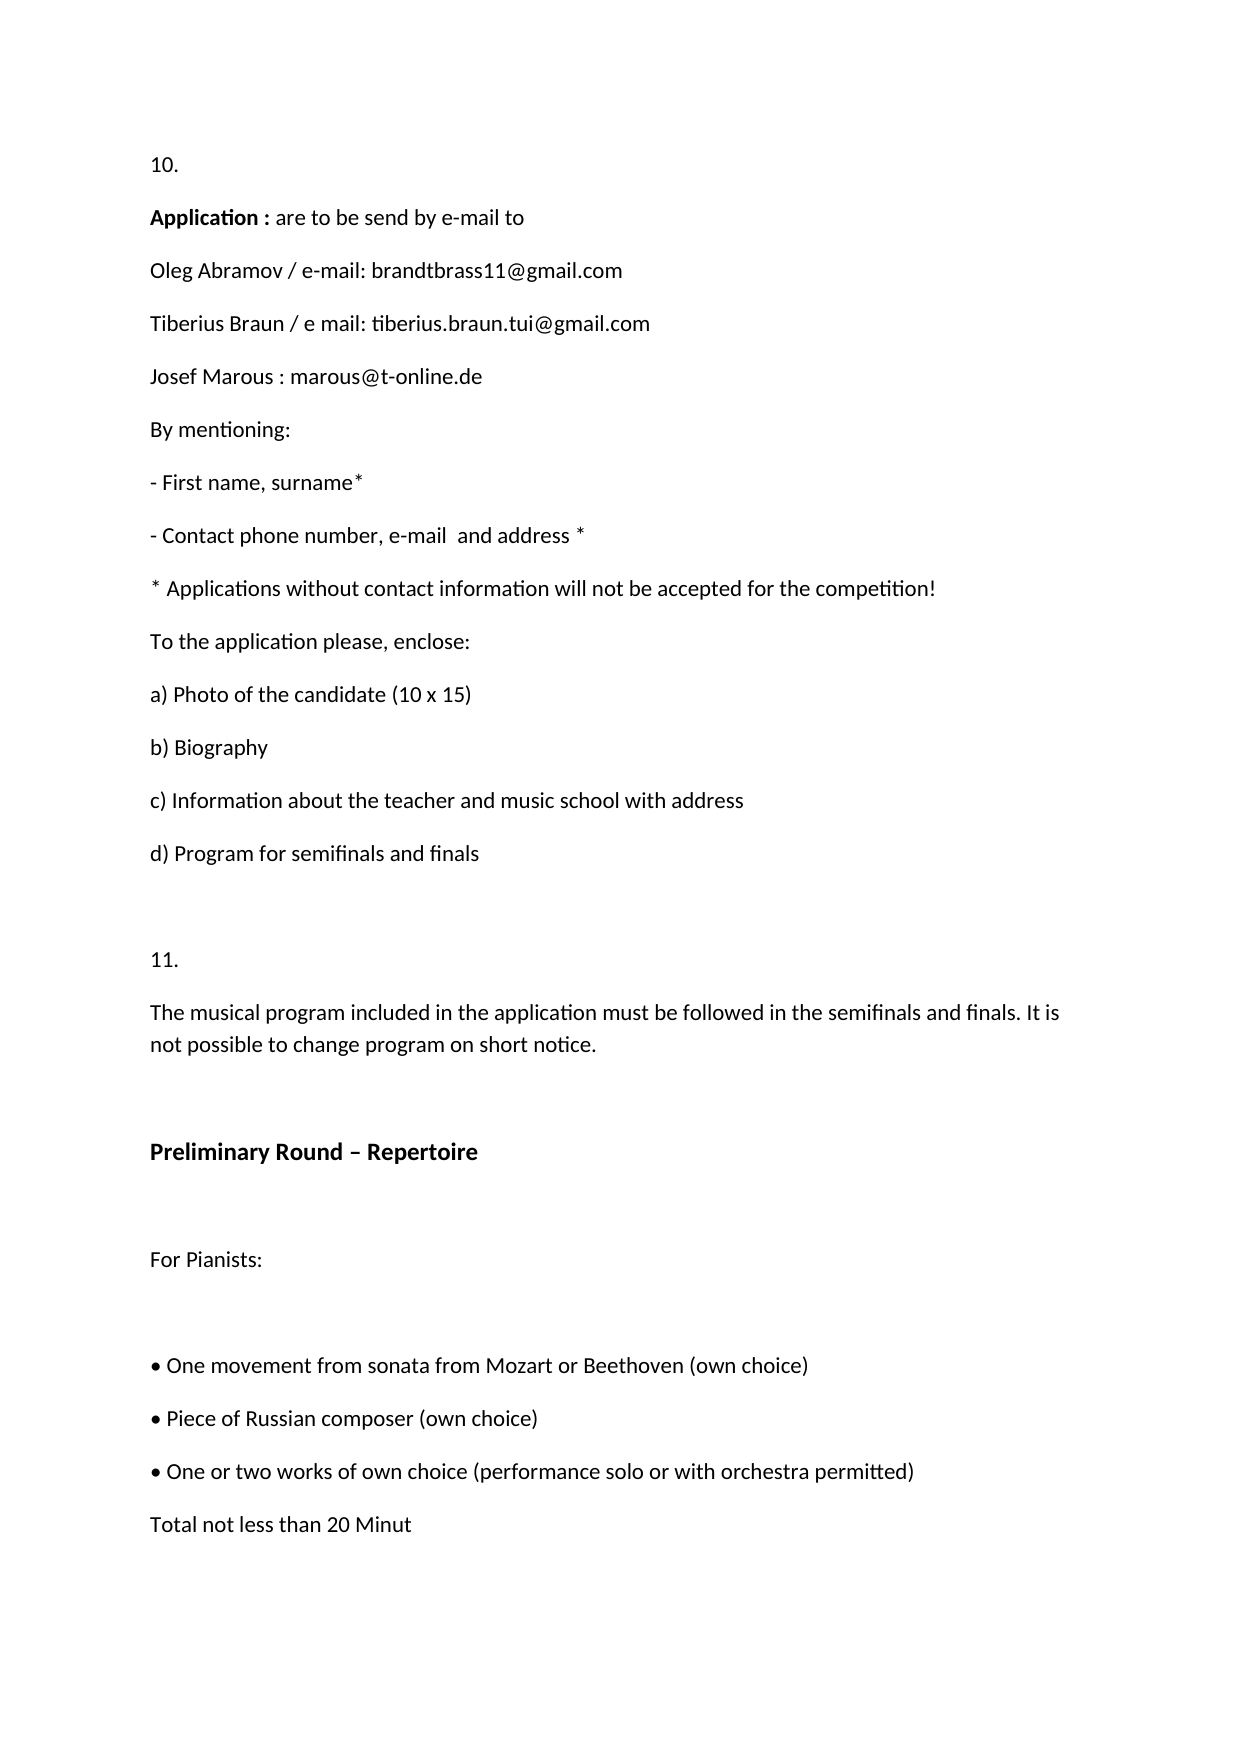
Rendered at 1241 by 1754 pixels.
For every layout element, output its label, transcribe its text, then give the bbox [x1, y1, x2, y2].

text * Applications without contact information will not be accepted for the competition! [150, 574, 1090, 602]
text By mentioning: [150, 415, 1090, 443]
text b) Biography [150, 733, 1090, 761]
text d) Program for semifinals and finals [150, 839, 1090, 867]
text a) Photo of the candidate (10 x 15) [150, 680, 1090, 708]
text - Contact phone number, e-mail and address * [150, 521, 1090, 549]
text • One or two works of own choice (performance solo or with orchestra permitted) [150, 1457, 1090, 1486]
text Total not less than 20 Minut [150, 1511, 1090, 1538]
text c) Information about the teacher and music school with address [150, 786, 1090, 814]
text The musical program included in the application must be followed in the semifinals and finals. It is not possible to change program on short notice. [150, 998, 1090, 1058]
text Preliminary Round – Repertoire [150, 1137, 1090, 1167]
text 11. [150, 945, 1090, 973]
text Application : are to be send by e-mail to [150, 203, 1090, 231]
text Josef Marous : marous@t-online.de [150, 362, 1090, 390]
text 10. [150, 150, 1090, 178]
text - First name, surname* [150, 468, 1090, 496]
text • One movement from sonata from Mozart or Beethoven (own choice) [150, 1351, 1090, 1379]
text Oleg Abramov / e-mail: brandtbrass11@gmail.com [150, 256, 1090, 284]
text For Pianists: [150, 1245, 1090, 1273]
text Tiberius Braun / e mail: tiberius.braun.tui@gmail.com [150, 309, 1090, 337]
text • Piece of Russian composer (own choice) [150, 1404, 1090, 1432]
text To the application please, enclose: [150, 627, 1090, 655]
